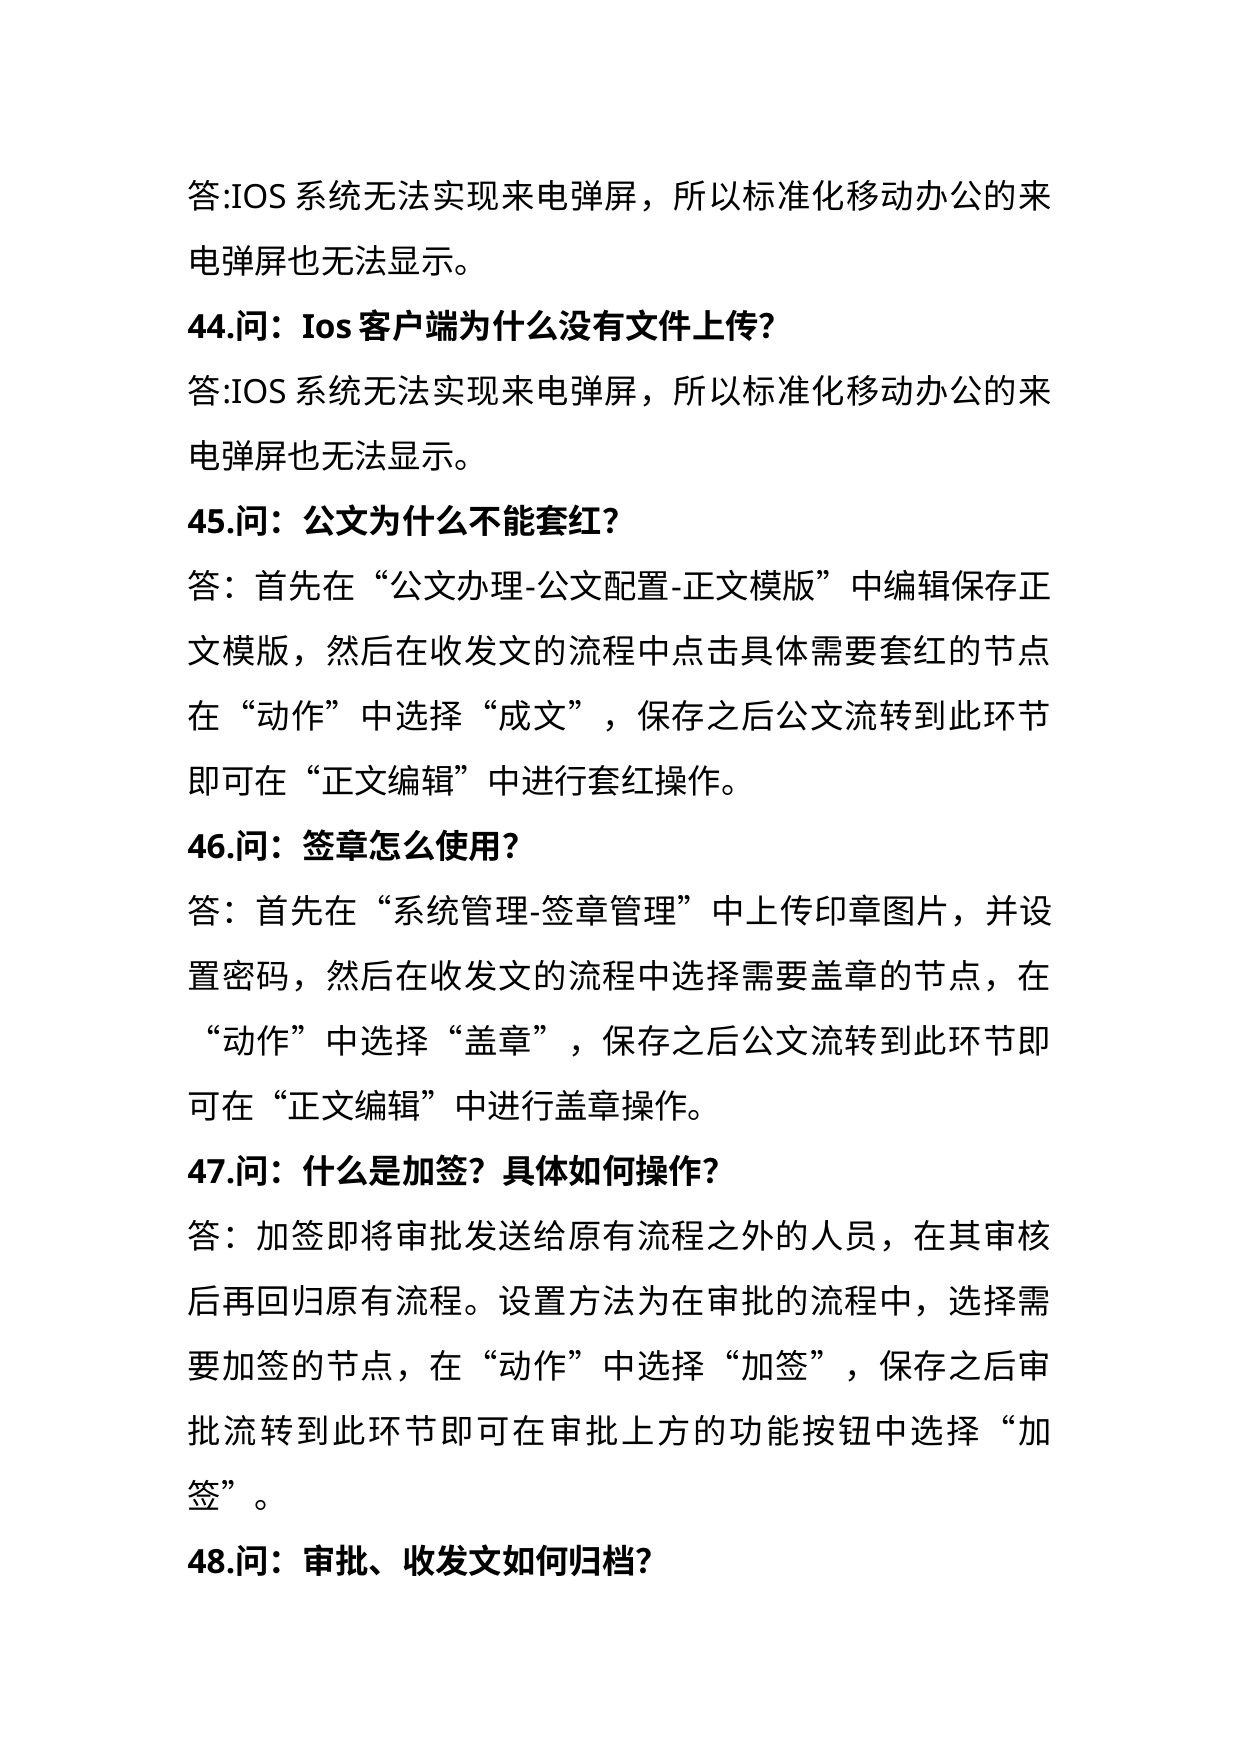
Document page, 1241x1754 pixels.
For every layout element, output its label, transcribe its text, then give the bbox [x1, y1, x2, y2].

text 答:IOS系统无法实现来电弹屏，所以标准化移动办公的来电弹屏也无法显示。 [187, 357, 1053, 487]
text 答:IOS系统无法实现来电弹屏，所以标准化移动办公的来电弹屏也无法显示。 [187, 162, 1053, 292]
text 47.问：什么是加签？具体如何操作？ 答：加签即将审批发送给原有流程之外的人员，在其审核后再回归原有流程。设置方法为在审批的流程中，选择需要加签的节点，在“动作”中选择“加签”，保存之后审批流转到此环节即可在审批上方的功能按钮中选择“加签”。 [187, 1137, 1053, 1527]
text 答：首先在“公文办理-公文配置-正文模版”中编辑保存正文模版，然后在收发文的流程中点击具体需要套红的节点，在“动作”中选择“成文”，保存之后公文流转到此环节即可在“正文编辑”中进行套红操作。 46.问：签章怎么使用？ 答：首先在“系统管理-签章管理”中上传印章图片，并设置密码，然后在收发文的流程中选择需要盖章的节点，在“动作”中选择“盖章”，保存之后公文流转到此环节即可在“正文编辑”中进行盖章操作。 [187, 552, 1053, 1137]
text 48.问：审批、收发文如何归档？ [187, 1527, 1053, 1592]
text 45.问：公文为什么不能套红？ [187, 487, 1053, 552]
text 44.问：Ios客户端为什么没有文件上传？ [187, 292, 1053, 357]
